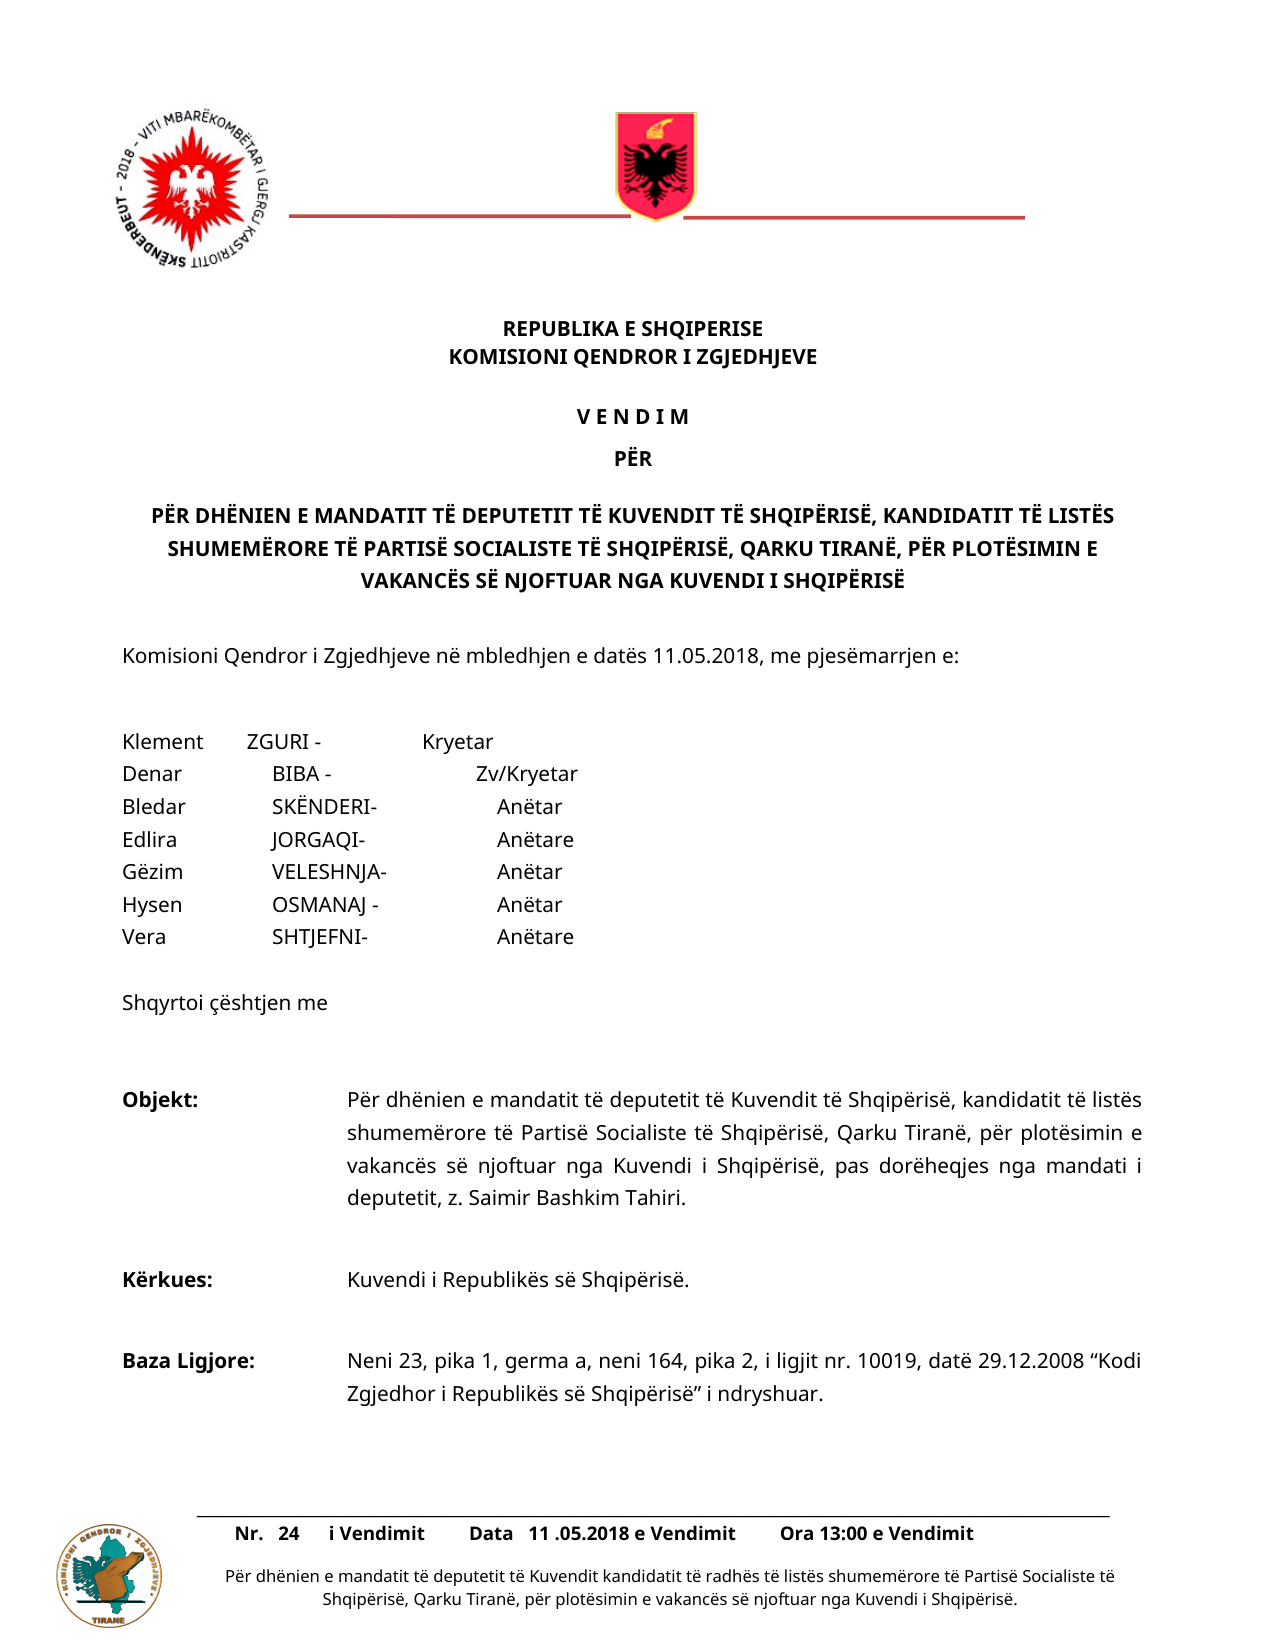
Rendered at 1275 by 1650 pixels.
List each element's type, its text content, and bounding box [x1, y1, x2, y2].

text Baza Ligjore: Neni 23, pika 1, germa a, neni 164, pika 2, i ligjit nr. 10019, datë 29.12.2008 “Kodi Zgjedhor i Republikës së Shqipërisë” i ndryshuar. [122, 1346, 1144, 1407]
picture [613, 108, 699, 223]
text PËR DHËNIEN E MANDATIT TË DEPUTETIT TË KUVENDIT TË SHQIPËRISË, KANDIDATIT TË LISTËS SHUMEMËRORE TË PARTISË SOCIALISTE TË SHQIPËRISË, QARKU TIRANË, PËR PLOTËSIMIN E VAKANCËS SË NJOFTUAR NGA KUVENDI I SHQIPËRISË [122, 501, 1144, 595]
text Edlira JORGAQI- Anëtare [122, 825, 1144, 853]
text REPUBLIKA E SHQIPERISE [122, 314, 1144, 342]
text Klement ZGURI - Kryetar [122, 727, 1144, 755]
text Hysen OSMANAJ - Anëtar [122, 890, 1144, 918]
text Shqyrtoi çështjen me [122, 988, 1144, 1016]
text Denar BIBA - Zv/Kryetar [122, 759, 1144, 788]
text Gëzim VELESHNJA- Anëtar [122, 857, 1144, 886]
text PËR [122, 444, 1144, 473]
text Objekt: Për dhënien e mandatit të deputetit të Kuvendit të Shqipërisë, kandidatit të listës shumemërore të Partisë Socialiste të Shqipërisë, Qarku Tiranë, për plotësimin e vakancës së njoftuar nga Kuvendi i Shqipërisë, pas dorëheqjes nga mandati i deputetit, z. Saimir Bashkim Tahiri. [122, 1086, 1144, 1212]
text V E N D I M [122, 402, 1144, 430]
picture [51, 1519, 165, 1630]
text Kërkues: Kuvendi i Republikës së Shqipërisë. [122, 1265, 1144, 1293]
text Bledar SKËNDERI- Anëtar [122, 792, 1144, 821]
text Komisioni Qendror i Zgjedhjeve në mbledhjen e datës 11.05.2018, me pjesëmarrjen e: [122, 642, 1144, 670]
picture [76, 93, 305, 290]
text KOMISIONI QENDROR I ZGJEDHJEVE [122, 342, 1144, 371]
text Vera SHTJEFNI- Anëtare [122, 922, 1144, 951]
